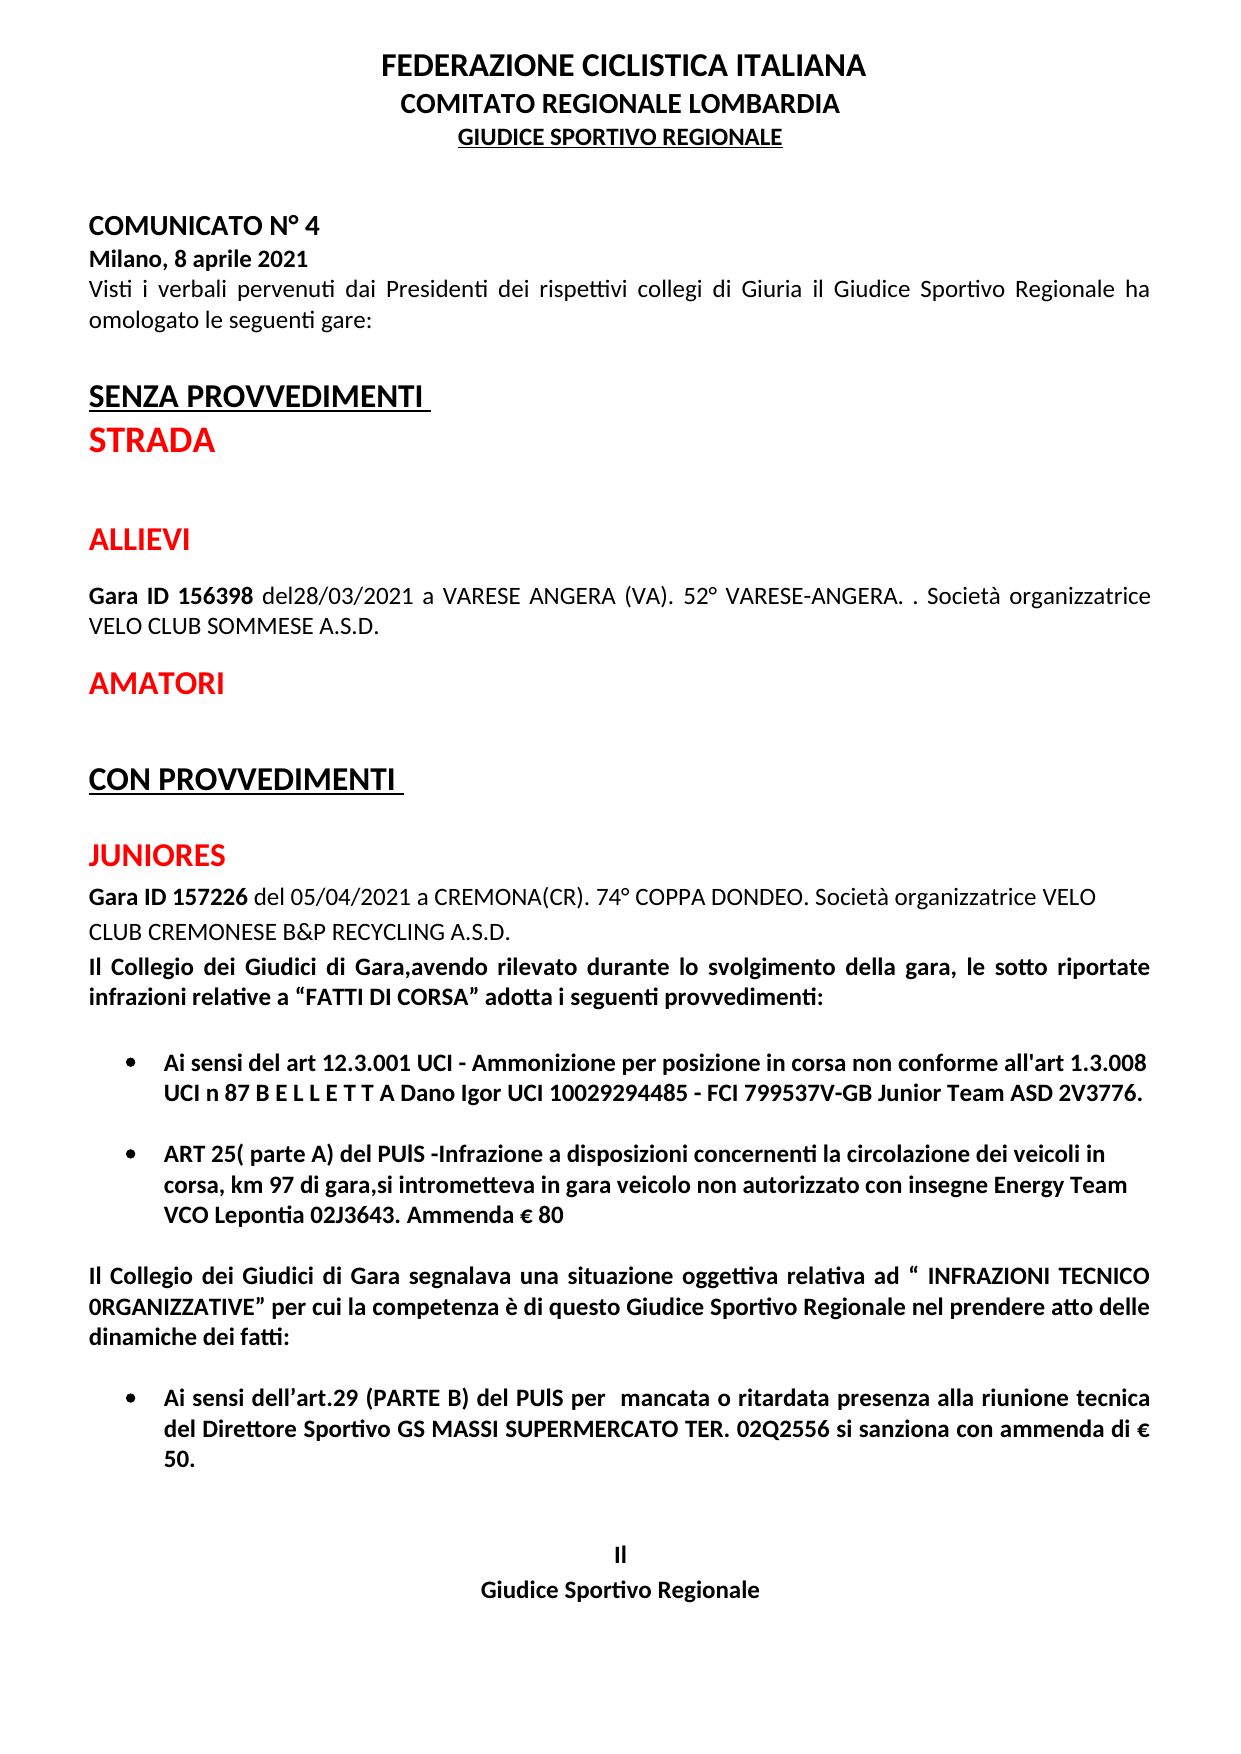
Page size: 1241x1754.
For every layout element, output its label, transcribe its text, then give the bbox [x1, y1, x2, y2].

text Giudice Sportivo Regionale [89, 1574, 1152, 1605]
text GIUDICE SPORTIVO REGIONALE [89, 121, 1152, 151]
list ART 25( parte A) del PUlS -Infrazione a disposizioni concernenti la circolazione dei veicoli in corsa, km 97 di gara,si intrometteva in gara veicolo non autorizzato con insegne Energy Team VCO Lepontia 02J3643. Ammenda € 80 [126, 1138, 1152, 1230]
text Visti i verbali pervenuti dai Presidenti dei rispettivi collegi di Giuria il Giudice Sportivo Regionale ha omologato le seguenti gare: [89, 273, 1152, 334]
text JUNIORES [89, 834, 1152, 875]
text Milano, 8 aprile 2021 [89, 243, 1152, 273]
text AMATORI [89, 662, 1152, 702]
text FEDERAZIONE CICLISTICA ITALIANA [89, 44, 1152, 85]
text STRADA [89, 416, 1152, 462]
text COMUNICATO N° 4 [89, 207, 1152, 243]
text Gara ID 156398 del28/03/2021 a VARESE ANGERA (VA). 52° VARESE-ANGERA. . Società organizzatrice VELO CLUB SOMMESE A.S.D. [89, 580, 1152, 641]
text Il [89, 1539, 1152, 1570]
text ALLIEVI [89, 518, 1152, 559]
list Ai sensi dell’art.29 (PARTE B) del PUlS per mancata o ritardata presenza alla riunione tecnica del Direttore Sportivo GS MASSI SUPERMERCATO TER. 02Q2556 si sanziona con ammenda di € 50. [126, 1382, 1152, 1474]
list Ai sensi del art 12.3.001 UCI - Ammonizione per posizione in corsa non conforme all'art 1.3.008 UCI n 87 B E L L E T T A Dano Igor UCI 10029294485 - FCI 799537V-GB Junior Team ASD 2V3776. [126, 1047, 1152, 1108]
text Il Collegio dei Giudici di Gara,avendo rilevato durante lo svolgimento della gara, le sotto riportate infrazioni relative a “FATTI DI CORSA” adotta i seguenti provvedimenti: [89, 951, 1152, 1012]
text CON PROVVEDIMENTI [89, 758, 1152, 799]
text Il Collegio dei Giudici di Gara segnalava una situazione oggettiva relativa ad “ INFRAZIONI TECNICO 0RGANIZZATIVE” per cui la competenza è di questo Giudice Sportivo Regionale nel prendere atto delle dinamiche dei fatti: [89, 1260, 1152, 1352]
text COMITATO REGIONALE LOMBARDIA [89, 85, 1152, 121]
text Gara ID 157226 del 05/04/2021 a CREMONA(CR). 74° COPPA DONDEO. Società organizzatrice VELO CLUB CREMONESE B&P RECYCLING A.S.D. [89, 881, 1152, 946]
text SENZA PROVVEDIMENTI [89, 375, 1152, 416]
